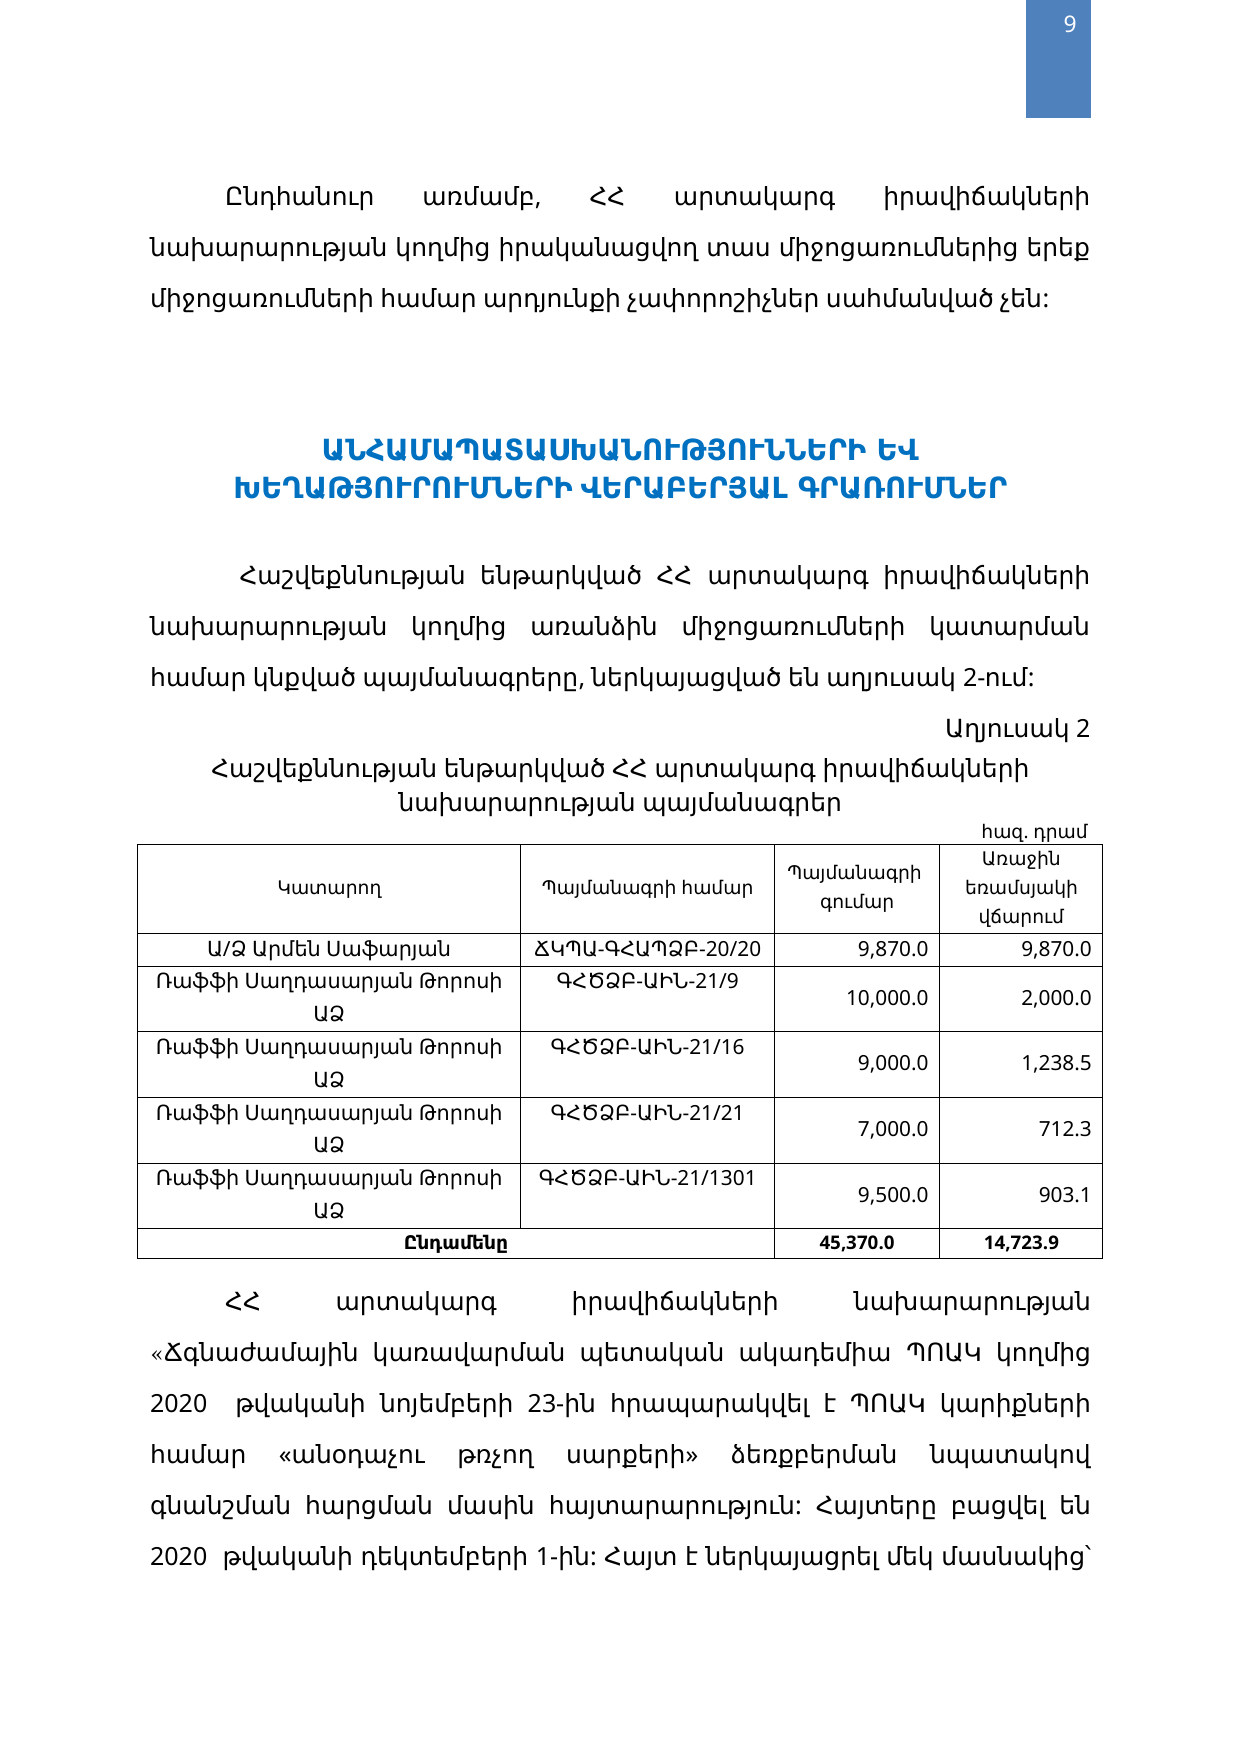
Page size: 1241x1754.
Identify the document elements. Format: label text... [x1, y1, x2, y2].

text Աղյուսակ 2 [150, 711, 1090, 745]
table_cell Ռաֆֆի Սաղդասարյան Թորոսի ԱՁ [138, 1098, 520, 1162]
table_header Կատարող [138, 845, 520, 933]
table_cell 14,723.9 [940, 1229, 1102, 1258]
table_cell ԳՀԾՁԲ-ԱԻՆ-21/1301 [521, 1164, 774, 1228]
table_cell Ա/Ձ Արմեն Սաֆարյան [138, 934, 520, 966]
table_cell 45,370.0 [775, 1229, 939, 1258]
text Հաշվեքննության ենթարկված ՀՀ արտակարգ իրավիճակների [150, 750, 1090, 784]
table_cell 10,000.0 [775, 967, 939, 1031]
text Հաշվեքննության ենթարկված ՀՀ արտակարգ իրավիճակների նախարարության կողմից առանձին միջոցառումների կատարման համար կնքված պայմանագրերը, ներկայացված են աղյուսակ 2-ում: [150, 558, 1090, 694]
text Ընդհանուր առմամբ, ՀՀ արտակարգ իրավիճակների նախարարության կողմից իրականացվող տաս միջոցառումներից երեք միջոցառումների համար արդյունքի չափորոշիչներ սահմանված չեն: [150, 178, 1090, 314]
text նախարարության պայմանագրեր [150, 784, 1090, 818]
table_header Պայմանագրի համար [521, 845, 774, 933]
list ԱՆՀԱՄԱՊԱՏԱՍԽԱՆՈՒԹՅՈՒՆՆԵՐԻ ԵՎ ԽԵՂԱԹՅՈՒՐՈՒՄՆԵՐԻ ՎԵՐԱԲԵՐՅԱԼ ԳՐԱՌՈՒՄՆԵՐ [580, 433, 1090, 507]
table_cell 7,000.0 [775, 1098, 939, 1162]
table_cell ԳՀԾՁԲ-ԱԻՆ-21/16 [521, 1032, 774, 1097]
table_cell ԳՀԾՁԲ-ԱԻՆ-21/21 [521, 1098, 774, 1162]
table_cell ՃԿՊԱ-ԳՀԱՊՁԲ-20/20 [521, 934, 774, 966]
table_header Պայմանագրի գումար [775, 845, 939, 933]
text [150, 1283, 1091, 1573]
table_cell 9,500.0 [775, 1164, 939, 1228]
table_cell 9,870.0 [940, 934, 1102, 966]
table_header Առաջին եռամսյակի վճարում [940, 845, 1102, 933]
table_cell 9,000.0 [775, 1032, 939, 1097]
table_cell 903.1 [940, 1164, 1102, 1228]
table_cell Ռաֆֆի Սաղդասարյան Թորոսի ԱՁ [138, 1164, 520, 1228]
table_cell ԳՀԾՁԲ-ԱԻՆ-21/9 [521, 967, 774, 1031]
list ԱՆՀԱՄԱՊԱՏԱՍԽԱՆՈՒԹՅՈՒՆՆԵՐԻ ԵՎ ԽԵՂԱԹՅՈՒՐՈՒՄՆԵՐԻ ՎԵՐԱԲԵՐՅԱԼ ԳՐԱՌՈՒՄՆԵՐ [150, 433, 573, 507]
text հազ. դրամ [150, 818, 1087, 844]
table_cell 2,000.0 [940, 967, 1102, 1031]
table_cell Ընդամենը [138, 1229, 774, 1258]
table_cell 9,870.0 [775, 934, 939, 966]
table_cell Ռաֆֆի Սաղդասարյան Թորոսի ԱՁ [138, 1032, 520, 1097]
table_cell Ռաֆֆի Սաղդասարյան Թորոսի ԱՁ [138, 967, 520, 1031]
table_cell 712.3 [940, 1098, 1102, 1162]
table_cell 1,238.5 [940, 1032, 1102, 1097]
